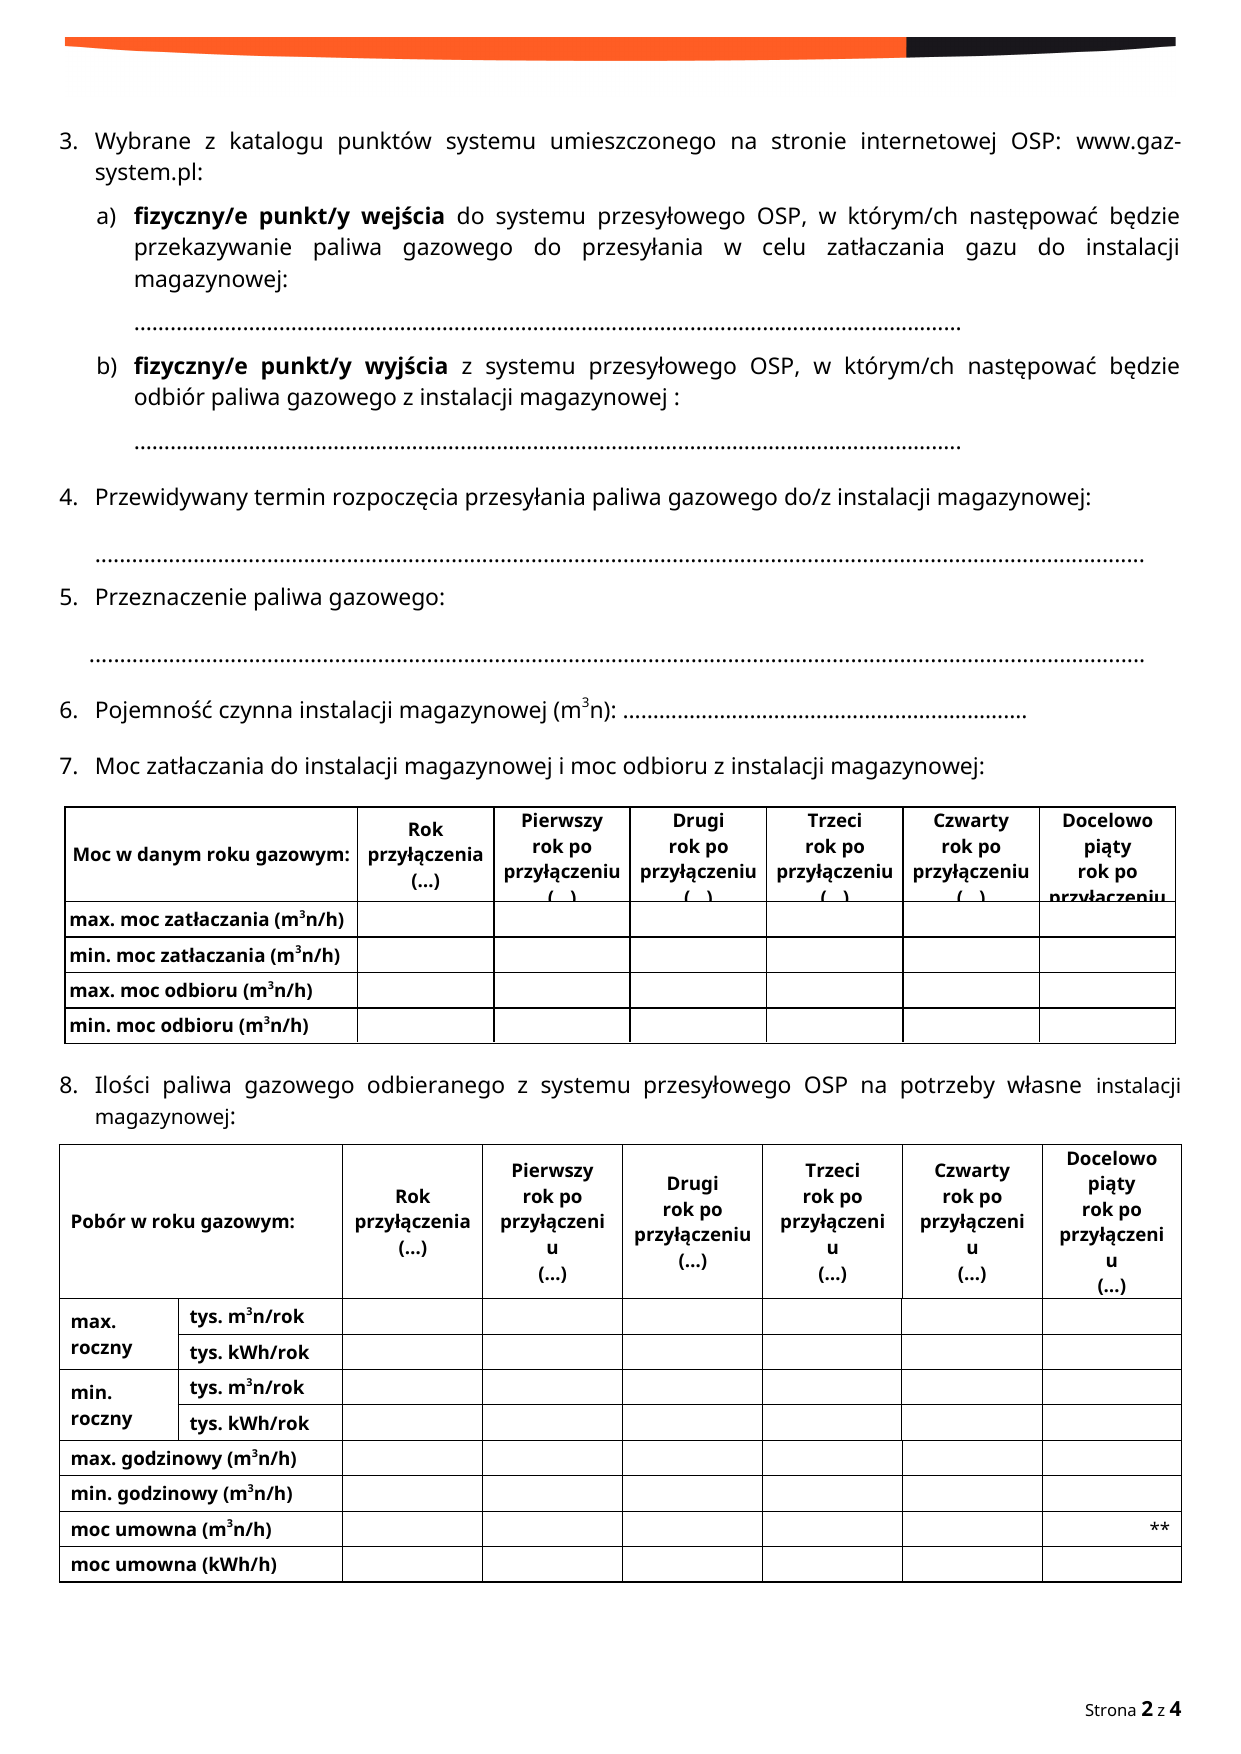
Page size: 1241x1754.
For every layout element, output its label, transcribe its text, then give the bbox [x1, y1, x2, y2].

table_cell max. godzinowy (m3n/h) [60, 1441, 342, 1475]
list fizyczny/e punkt/y wejścia do systemu przesyłowego OSP, w którym/ch następować będzie przekazywanie paliwa gazowego do przesyłania w celu zatłaczania gazu do instalacji magazynowej: [96, 200, 1181, 294]
table_cell [358, 973, 493, 1007]
table_header Docelowo piąty rok po przyłączeniu (…) [1040, 808, 1175, 901]
table_header Docelowo piąty rok po przyłączeniu (…) [1043, 1145, 1181, 1298]
table_cell tys. m3n/rok [179, 1299, 342, 1333]
table_cell ** [1043, 1512, 1181, 1546]
table_cell [483, 1441, 622, 1475]
table_cell [763, 1512, 902, 1546]
table_cell [343, 1547, 482, 1581]
table_cell [767, 938, 902, 972]
text ............................................................................................................................................................................ [59, 637, 1181, 669]
table_cell [483, 1405, 622, 1440]
table_cell [343, 1370, 482, 1404]
table_header Trzeci rok po przyłączeniu (…) [763, 1145, 902, 1298]
list Przeznaczenie paliwa gazowego: [59, 581, 1181, 612]
table_header Pierwszy rok po przyłączeniu (…) [483, 1145, 622, 1298]
table_header Moc w danym roku gazowym: [66, 808, 357, 901]
picture [64, 37, 1176, 97]
table_cell tys. kWh/rok [179, 1405, 342, 1440]
table_cell [343, 1335, 482, 1369]
table_cell [1043, 1547, 1181, 1581]
table_cell [902, 1370, 1042, 1404]
table_cell [1043, 1405, 1181, 1440]
table_cell [763, 1335, 901, 1369]
table_cell [1043, 1441, 1181, 1475]
table_cell [631, 1009, 766, 1042]
table_cell [1043, 1335, 1181, 1369]
table_cell [631, 902, 766, 936]
table_cell [358, 1009, 493, 1042]
table_cell [631, 973, 766, 1007]
table_cell [1040, 973, 1175, 1007]
table_cell [904, 973, 1039, 1007]
table_cell max. roczny [60, 1299, 178, 1369]
list Wybrane z katalogu punktów systemu umieszczonego na stronie internetowej OSP: www.gaz-system.pl: [59, 125, 1181, 187]
table_header Drugi rok po przyłączeniu (…) [623, 1145, 762, 1298]
table_cell [767, 973, 902, 1007]
table_cell [763, 1405, 901, 1440]
table_cell [343, 1441, 482, 1475]
table_cell [495, 1009, 629, 1042]
table_cell [1043, 1299, 1181, 1333]
table_header Rok przyłączenia (…) [358, 808, 493, 901]
table_cell [483, 1547, 622, 1581]
table_cell [903, 1512, 1042, 1546]
list Ilości paliwa gazowego odbieranego z systemu przesyłowego OSP na potrzeby własne instalacji magazynowej: [59, 1069, 1181, 1131]
table_cell [902, 1335, 1042, 1369]
table_cell [358, 902, 493, 936]
table_cell [623, 1547, 762, 1581]
table_header Czwarty rok po przyłączeniu (…) [904, 808, 1039, 901]
table_cell [1043, 1370, 1181, 1404]
table_cell min. moc odbioru (m3n/h) [66, 1009, 357, 1042]
table_cell [495, 938, 629, 972]
list Moc zatłaczania do instalacji magazynowej i moc odbioru z instalacji magazynowej: [59, 750, 1181, 781]
table_cell max. moc zatłaczania (m3n/h) [66, 902, 357, 936]
table_cell [343, 1476, 482, 1511]
table_cell [495, 973, 629, 1007]
table_cell [1040, 1009, 1175, 1042]
table_cell [495, 902, 629, 936]
table_cell tys. m3n/rok [179, 1370, 342, 1404]
table_cell min. roczny [60, 1370, 178, 1440]
table_cell [623, 1512, 762, 1546]
table_cell min. godzinowy (m3n/h) [60, 1476, 342, 1511]
table_header Rok przyłączenia (…) [343, 1145, 482, 1298]
table_cell moc umowna (m3n/h) [60, 1512, 342, 1546]
table_cell [623, 1441, 762, 1475]
table_cell [623, 1335, 762, 1369]
table_cell moc umowna (kWh/h) [60, 1547, 342, 1581]
table_header Pobór w roku gazowym: [60, 1145, 342, 1298]
table_cell [904, 902, 1039, 936]
table_cell [904, 938, 1039, 972]
table_cell [483, 1370, 622, 1404]
table_header Czwarty rok po przyłączeniu (…) [903, 1145, 1042, 1298]
list fizyczny/e punkt/y wyjścia z systemu przesyłowego OSP, w którym/ch następować będzie odbiór paliwa gazowego z instalacji magazynowej : [96, 350, 1181, 412]
table_cell [903, 1476, 1042, 1511]
table_cell [631, 938, 766, 972]
table_cell [763, 1370, 901, 1404]
table_cell [902, 1299, 1042, 1333]
text ........................................................................................................................................................................... [94, 537, 1181, 569]
table_cell [1040, 902, 1175, 936]
text ……………………………………………………………………………………………………………………….. [133, 425, 1181, 456]
table_cell [904, 1009, 1039, 1042]
table_cell [903, 1441, 1042, 1475]
text ………………………………………………..……………………………………………………………………… [133, 306, 1181, 337]
table_cell [343, 1512, 482, 1546]
list Pojemność czynna instalacji magazynowej (m3n): …………………………………………………………. [59, 694, 1181, 725]
table_cell [623, 1405, 762, 1440]
table_cell min. moc zatłaczania (m3n/h) [66, 938, 357, 972]
table_cell [763, 1476, 902, 1511]
table_cell [343, 1405, 482, 1440]
table_cell [483, 1476, 622, 1511]
table_cell [358, 938, 493, 972]
table_cell [767, 902, 902, 936]
table_cell [1040, 938, 1175, 972]
table_cell [623, 1299, 762, 1333]
table_cell [902, 1405, 1042, 1440]
table_cell [623, 1370, 762, 1404]
table_header Trzeci rok po przyłączeniu (…) [767, 808, 902, 901]
table_cell [903, 1547, 1042, 1581]
table_cell [763, 1547, 902, 1581]
table_cell [483, 1512, 622, 1546]
table_cell [343, 1299, 482, 1333]
table_cell max. moc odbioru (m3n/h) [66, 973, 357, 1007]
table_cell [483, 1335, 622, 1369]
table_cell [763, 1441, 902, 1475]
table_cell [763, 1299, 901, 1333]
table_header Pierwszy rok po przyłączeniu (…) [495, 808, 629, 901]
table_cell [483, 1299, 622, 1333]
table_cell [767, 1009, 902, 1042]
list Przewidywany termin rozpoczęcia przesyłania paliwa gazowego do/z instalacji magazynowej: [59, 481, 1181, 512]
table_cell [1043, 1476, 1181, 1511]
table_cell [623, 1476, 762, 1511]
table_cell tys. kWh/rok [179, 1335, 342, 1369]
table_header Drugi rok po przyłączeniu (…) [631, 808, 766, 901]
